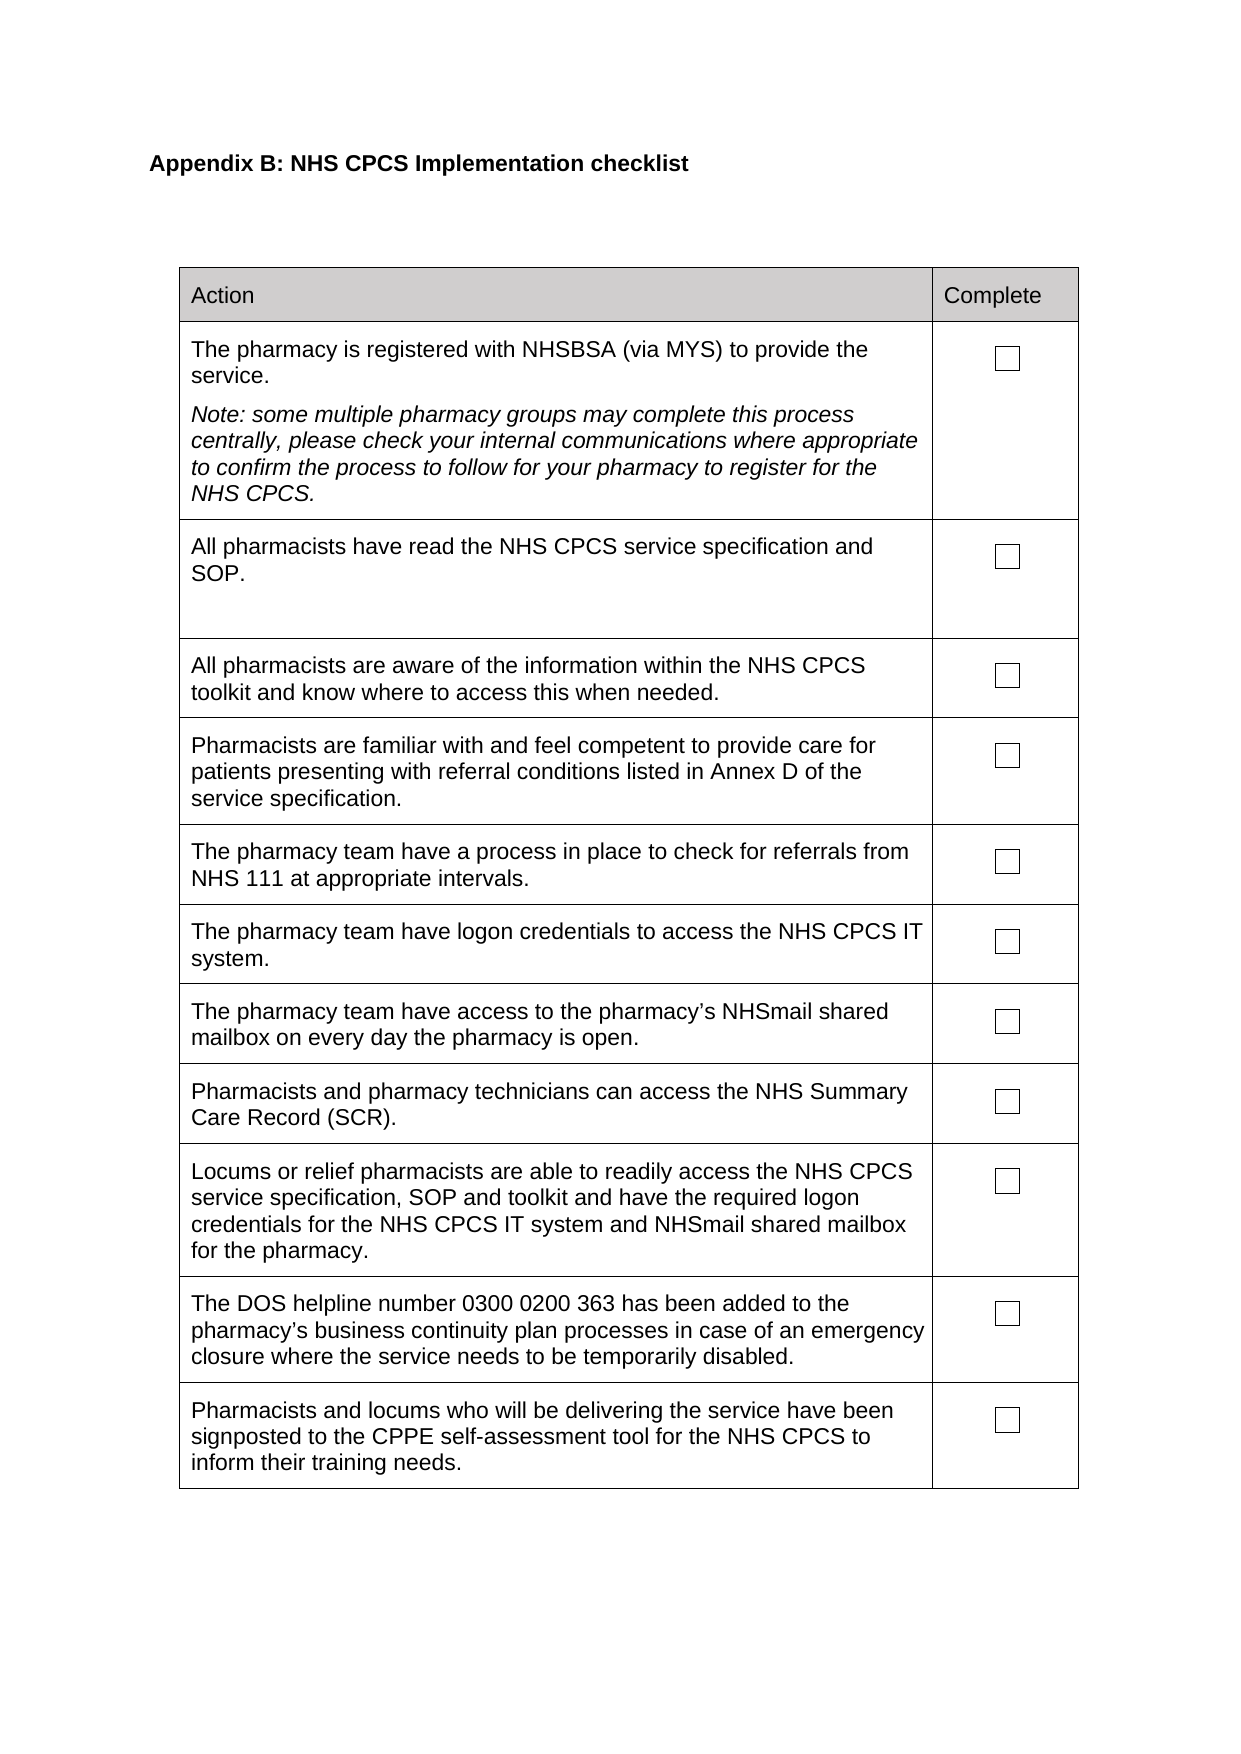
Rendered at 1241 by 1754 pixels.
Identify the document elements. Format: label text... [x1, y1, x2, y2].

table_cell All pharmacists are aware of the information within the NHS CPCS toolkit and know where to access this when needed. [180, 639, 932, 717]
table_header Action [180, 268, 932, 321]
table_cell [933, 1383, 1078, 1488]
table_cell [933, 322, 1078, 519]
table_cell [933, 825, 1078, 903]
table_cell [933, 1277, 1078, 1382]
table_cell The pharmacy team have a process in place to check for referrals from NHS 111 at appropriate intervals. [180, 825, 932, 903]
table_header Complete [933, 268, 1078, 321]
table_cell [933, 984, 1078, 1063]
table_cell [933, 1064, 1078, 1143]
table_cell [933, 1144, 1078, 1276]
table_cell [933, 520, 1078, 637]
subtitle Appendix B: NHS CPCS Implementation checklist [149, 150, 1019, 176]
table_cell [933, 905, 1078, 983]
table_cell The DOS helpline number 0300 0200 363 has been added to the pharmacy’s business continuity plan processes in case of an emergency closure where the service needs to be temporarily disabled. [180, 1277, 932, 1382]
table_cell Pharmacists and locums who will be delivering the service have been signposted to the CPPE self-assessment tool for the NHS CPCS to inform their training needs. [180, 1383, 932, 1488]
table_cell [933, 718, 1078, 823]
table_cell Pharmacists and pharmacy technicians can access the NHS Summary Care Record (SCR). [180, 1064, 932, 1143]
table_cell The pharmacy is registered with NHSBSA (via MYS) to provide the service. Note: some multiple pharmacy groups may complete this process centrally, please check your internal communications where appropriate to confirm the process to follow for your pharmacy to register for the NHS CPCS. [180, 322, 932, 519]
table_cell The pharmacy team have access to the pharmacy’s NHSmail shared mailbox on every day the pharmacy is open. [180, 984, 932, 1063]
table_cell Locums or relief pharmacists are able to readily access the NHS CPCS service specification, SOP and toolkit and have the required logon credentials for the NHS CPCS IT system and NHSmail shared mailbox for the pharmacy. [180, 1144, 932, 1276]
table_cell The pharmacy team have logon credentials to access the NHS CPCS IT system. [180, 905, 932, 983]
table_cell All pharmacists have read the NHS CPCS service specification and SOP. [180, 520, 932, 637]
table_cell [933, 639, 1078, 717]
table_cell Pharmacists are familiar with and feel competent to provide care for patients presenting with referral conditions listed in Annex D of the service specification. [180, 718, 932, 823]
